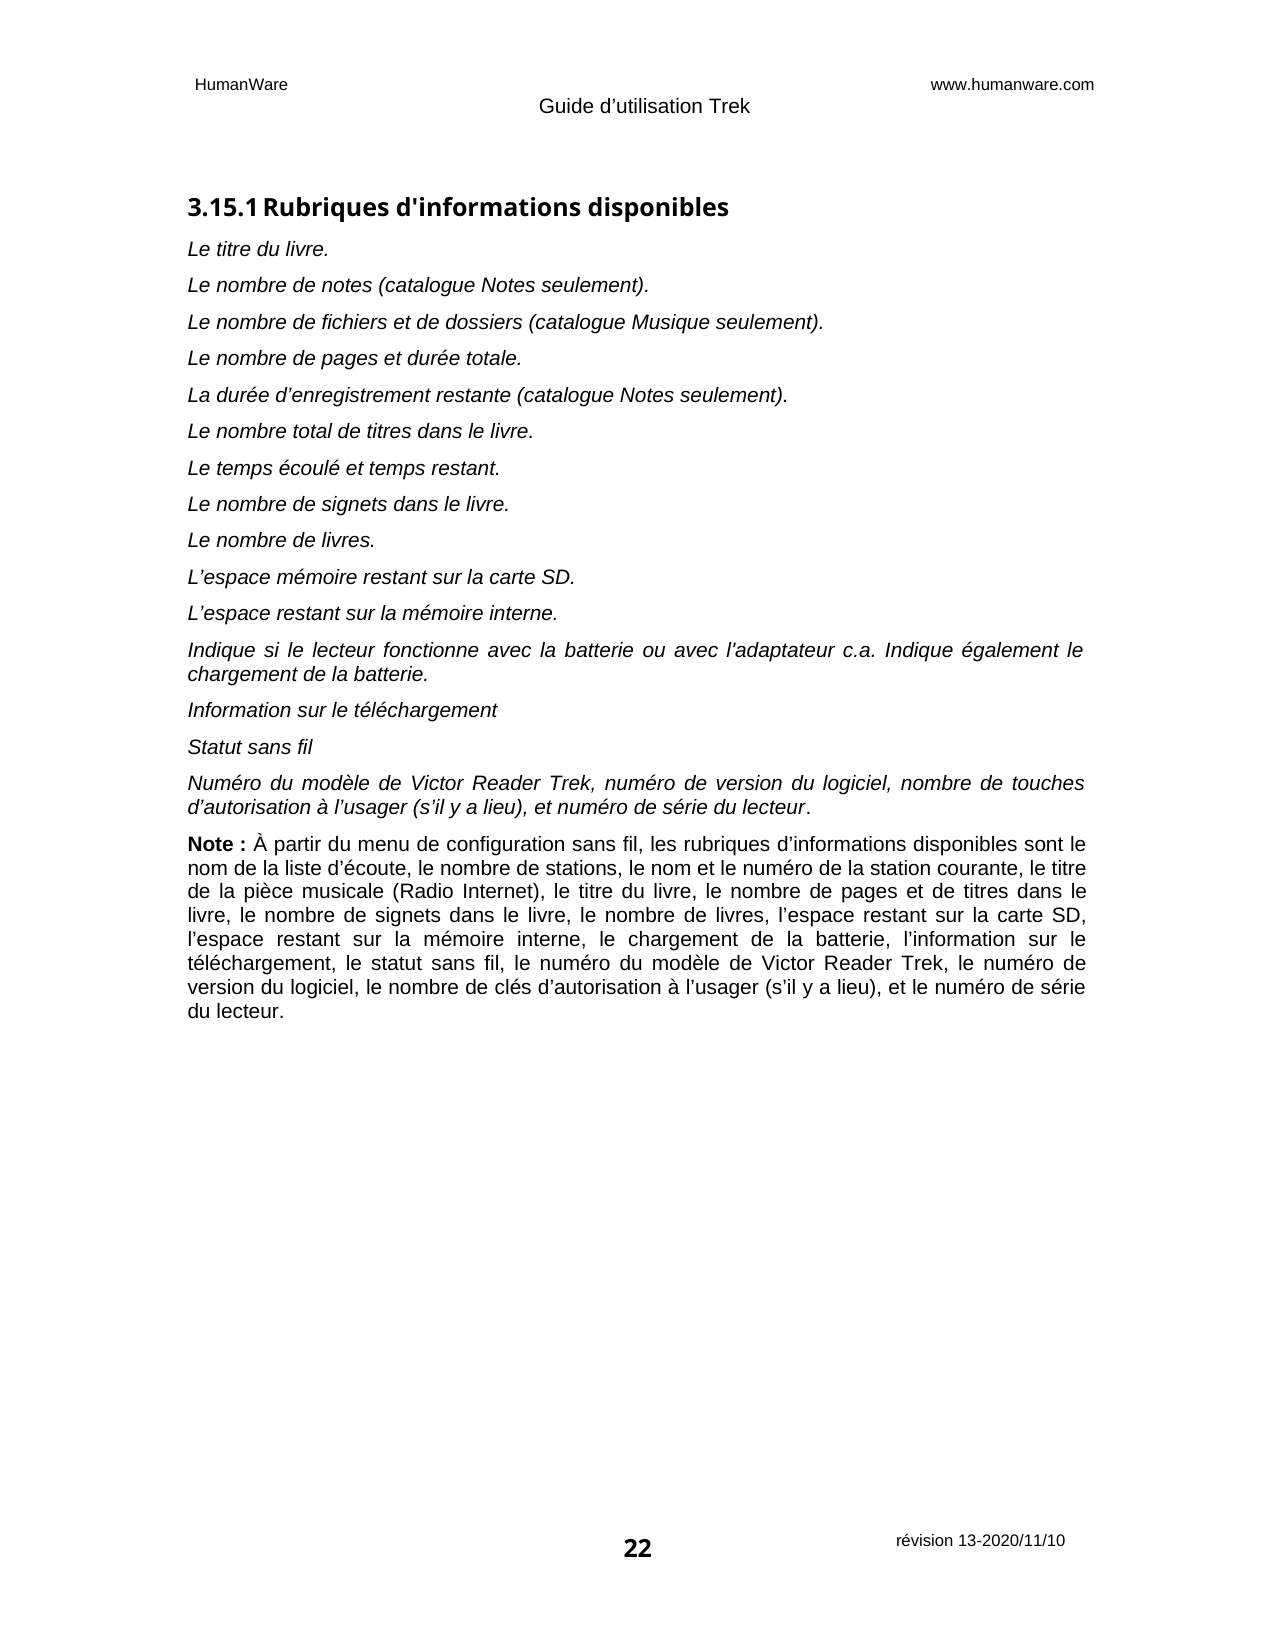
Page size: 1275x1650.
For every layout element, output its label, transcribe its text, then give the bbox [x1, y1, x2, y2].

text Le titre du livre. [187, 237, 1088, 261]
text La durée d’enregistrement restante (catalogue Notes seulement). [187, 382, 1088, 406]
text Le nombre de fichiers et de dossiers (catalogue Musique seulement). [187, 309, 1088, 333]
text Numéro du modèle de Victor Reader Trek, numéro de version du logiciel, nombre de touches d’autorisation à l’usager (s’il y a lieu), et numéro de série du lecteur. [187, 771, 1088, 819]
text Le nombre de pages et durée totale. [187, 346, 1088, 370]
text Information sur le téléchargement [187, 698, 1088, 722]
text Indique si le lecteur fonctionne avec la batterie ou avec l'adaptateur c.a. Indique également le chargement de la batterie. [187, 638, 1088, 686]
text Le nombre total de titres dans le livre. [187, 419, 1088, 443]
text Note : À partir du menu de configuration sans fil, les rubriques d’informations disponibles sont le nom de la liste d’écoute, le nombre de stations, le nom et le numéro de la station courante, le titre de la pièce musicale (Radio Internet), le titre du livre, le nombre de pages et de titres dans le livre, le nombre de signets dans le livre, le nombre de livres, l’espace restant sur la carte SD, l’espace restant sur la mémoire interne, le chargement de la batterie, l’information sur le téléchargement, le statut sans fil, le numéro du modèle de Victor Reader Trek, le numéro de version du logiciel, le nombre de clés d’autorisation à l’usager (s’il y a lieu), et le numéro de série du lecteur. [187, 831, 1088, 1023]
text Le nombre de notes (catalogue Notes seulement). [187, 273, 1088, 297]
subtitle Rubriques d'informations disponibles [187, 190, 1088, 224]
text Le temps écoulé et temps restant. [187, 455, 1088, 479]
text Le nombre de signets dans le livre. [187, 492, 1088, 516]
text L’espace restant sur la mémoire interne. [187, 601, 1088, 625]
text Le nombre de livres. [187, 528, 1088, 552]
text L’espace mémoire restant sur la carte SD. [187, 565, 1088, 589]
text Statut sans fil [187, 734, 1088, 758]
